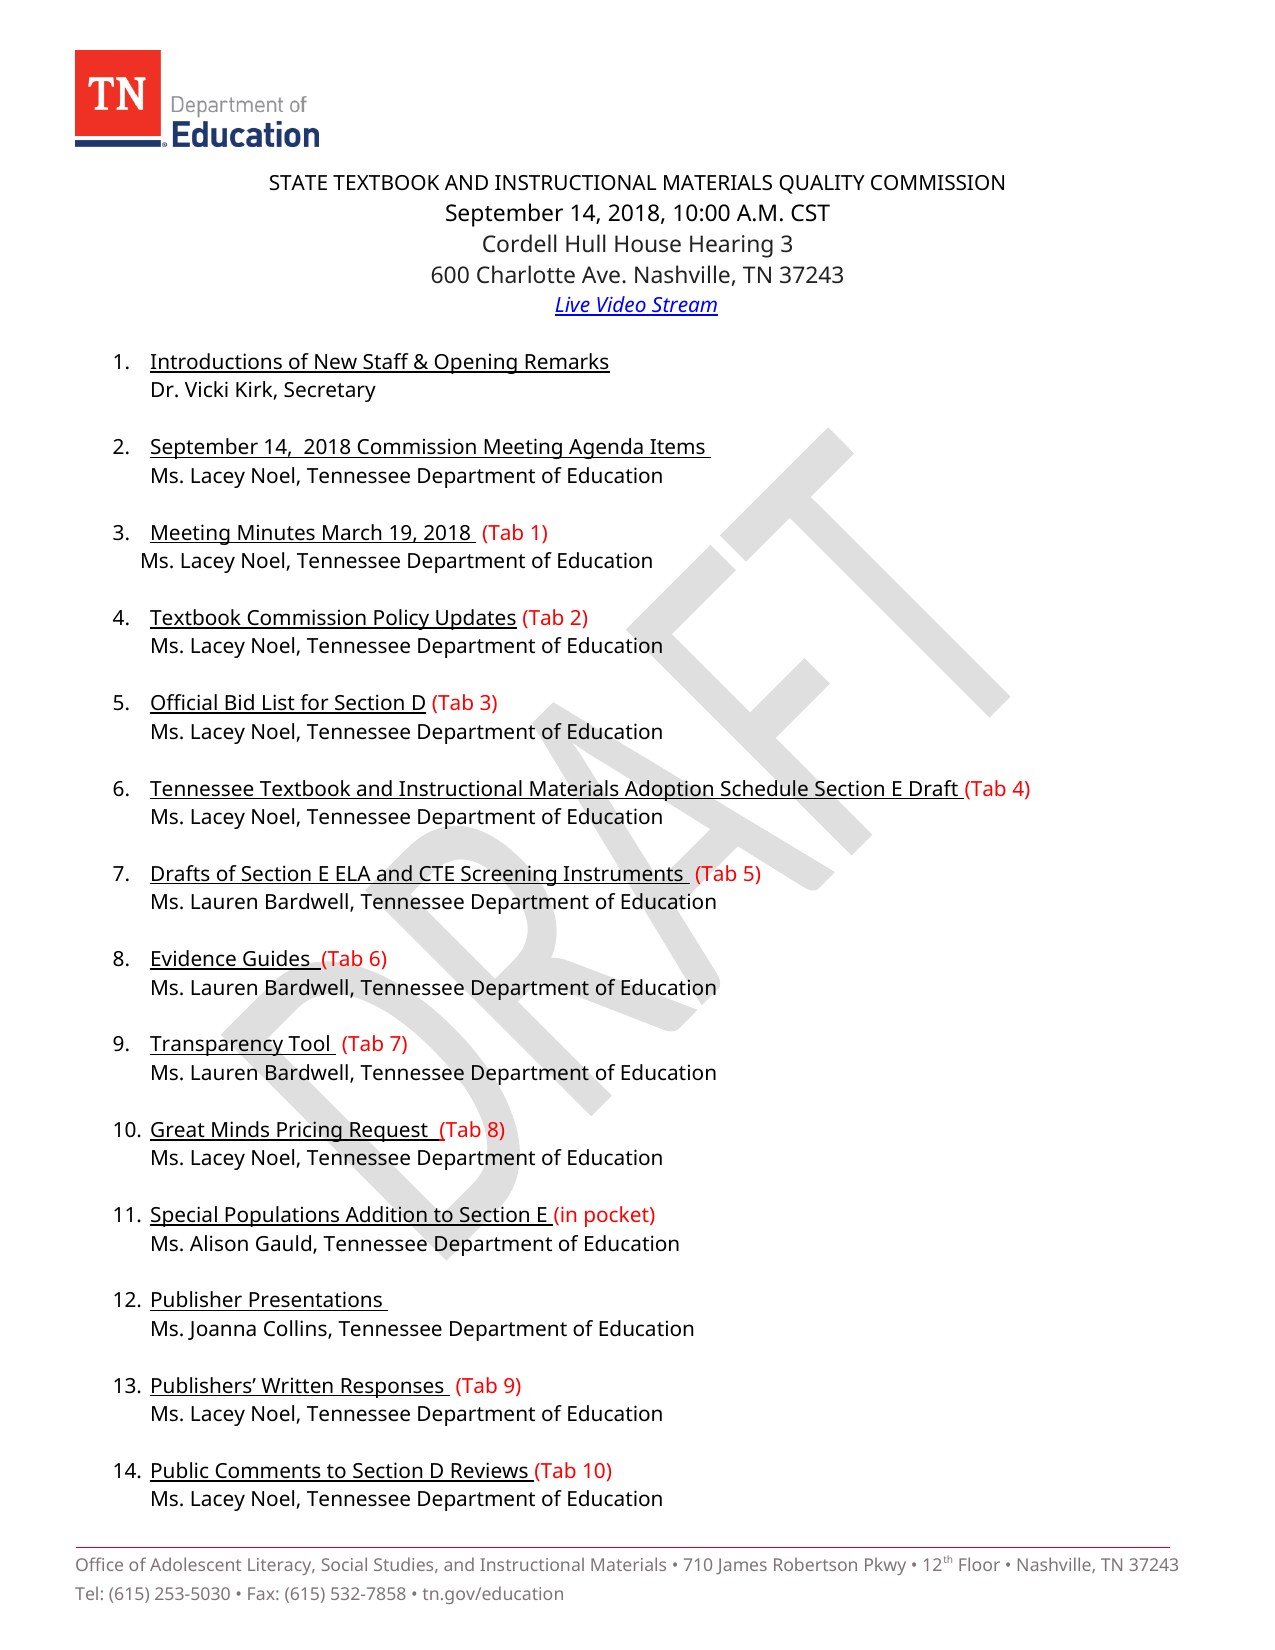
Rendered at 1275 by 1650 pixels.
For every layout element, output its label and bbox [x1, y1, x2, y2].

picture [75, 50, 319, 147]
